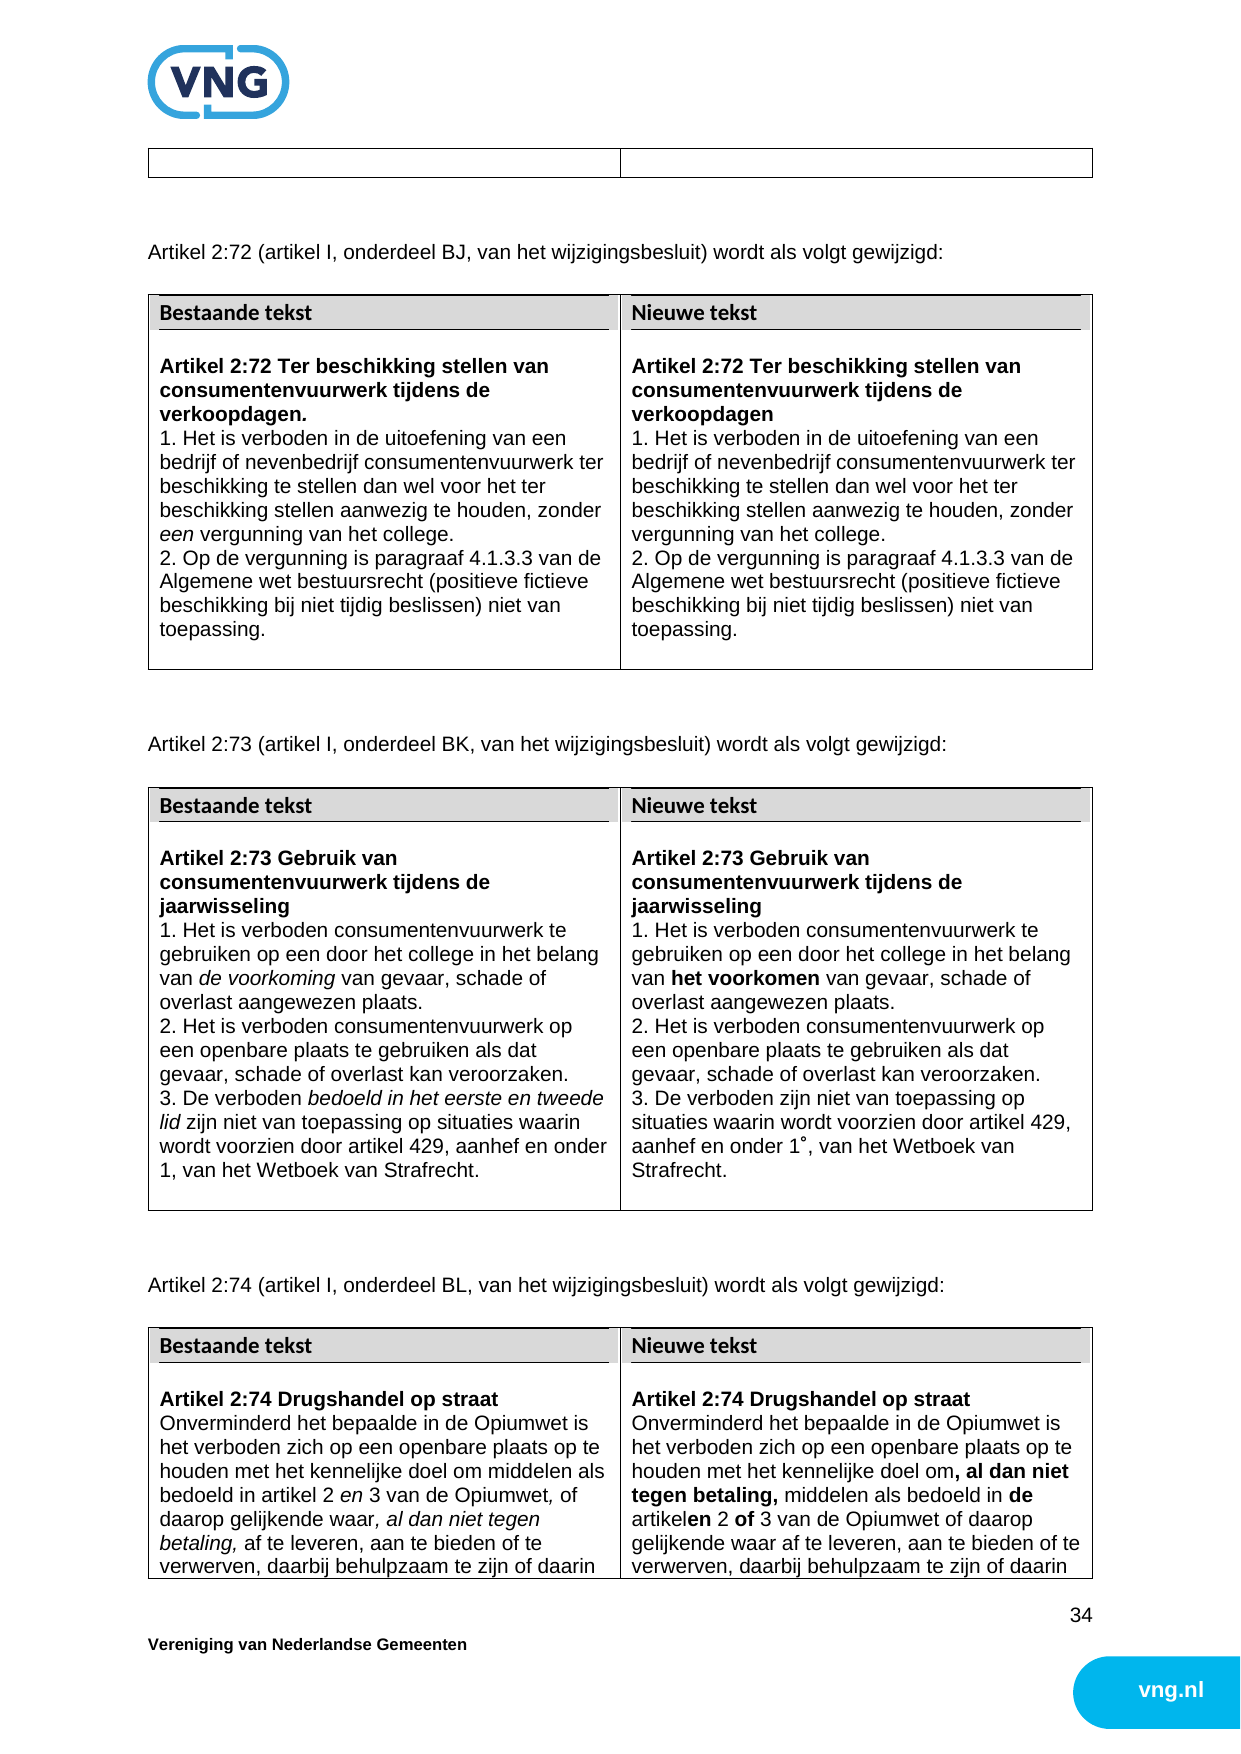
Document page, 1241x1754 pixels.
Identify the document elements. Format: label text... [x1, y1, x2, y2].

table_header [621, 1328, 1092, 1578]
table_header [149, 1328, 620, 1578]
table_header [621, 149, 1092, 177]
table_header Nieuwe tekst Artikel 2:73 Gebruik van consumentenvuurwerk tijdens de jaarwisseling 1. Het is verboden consumentenvuurwerk te gebruiken op een door het college in het belang van het voorkomen van gevaar, schade of overlast aangewezen plaats. 2. Het is verboden consumentenvuurwerk op een openbare plaats te gebruiken als dat gevaar, schade of overlast kan veroorzaken. 3. De verboden zijn niet van toepassing op situaties waarin wordt voorzien door artikel 429, aanhef en onder 1˚, van het Wetboek van Strafrecht. [621, 788, 1092, 1209]
text Artikel 2:74 (artikel I, onderdeel BL, van het wijzigingsbesluit) wordt als volgt gewijzigd: [148, 1269, 1093, 1298]
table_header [149, 149, 620, 177]
table_header Nieuwe tekst Artikel 2:72 Ter beschikking stellen van consumentenvuurwerk tijdens de verkoopdagen 1. Het is verboden in de uitoefening van een bedrijf of nevenbedrijf consumentenvuurwerk ter beschikking te stellen dan wel voor het ter beschikking stellen aanwezig te houden, zonder vergunning van het college. 2. Op de vergunning is paragraaf 4.1.3.3 van de Algemene wet bestuursrecht (positieve fictieve beschikking bij niet tijdig beslissen) niet van toepassing. [621, 295, 1092, 669]
table_header Bestaande tekst Artikel 2:72 Ter beschikking stellen van consumentenvuurwerk tijdens de verkoopdagen. 1. Het is verboden in de uitoefening van een bedrijf of nevenbedrijf consumentenvuurwerk ter beschikking te stellen dan wel voor het ter beschikking stellen aanwezig te houden, zonder een vergunning van het college. 2. Op de vergunning is paragraaf 4.1.3.3 van de Algemene wet bestuursrecht (positieve fictieve beschikking bij niet tijdig beslissen) niet van toepassing. [149, 295, 620, 669]
text Artikel 2:72 (artikel I, onderdeel BJ, van het wijzigingsbesluit) wordt als volgt gewijzigd: [148, 236, 1093, 265]
table_header Bestaande tekst Artikel 2:73 Gebruik van consumentenvuurwerk tijdens de jaarwisseling 1. Het is verboden consumentenvuurwerk te gebruiken op een door het college in het belang van de voorkoming van gevaar, schade of overlast aangewezen plaats. 2. Het is verboden consumentenvuurwerk op een openbare plaats te gebruiken als dat gevaar, schade of overlast kan veroorzaken. 3. De verboden bedoeld in het eerste en tweede lid zijn niet van toepassing op situaties waarin wordt voorzien door artikel 429, aanhef en onder 1, van het Wetboek van Strafrecht. [149, 788, 620, 1209]
text Artikel 2:73 (artikel I, onderdeel BK, van het wijzigingsbesluit) wordt als volgt gewijzigd: [148, 728, 1093, 758]
